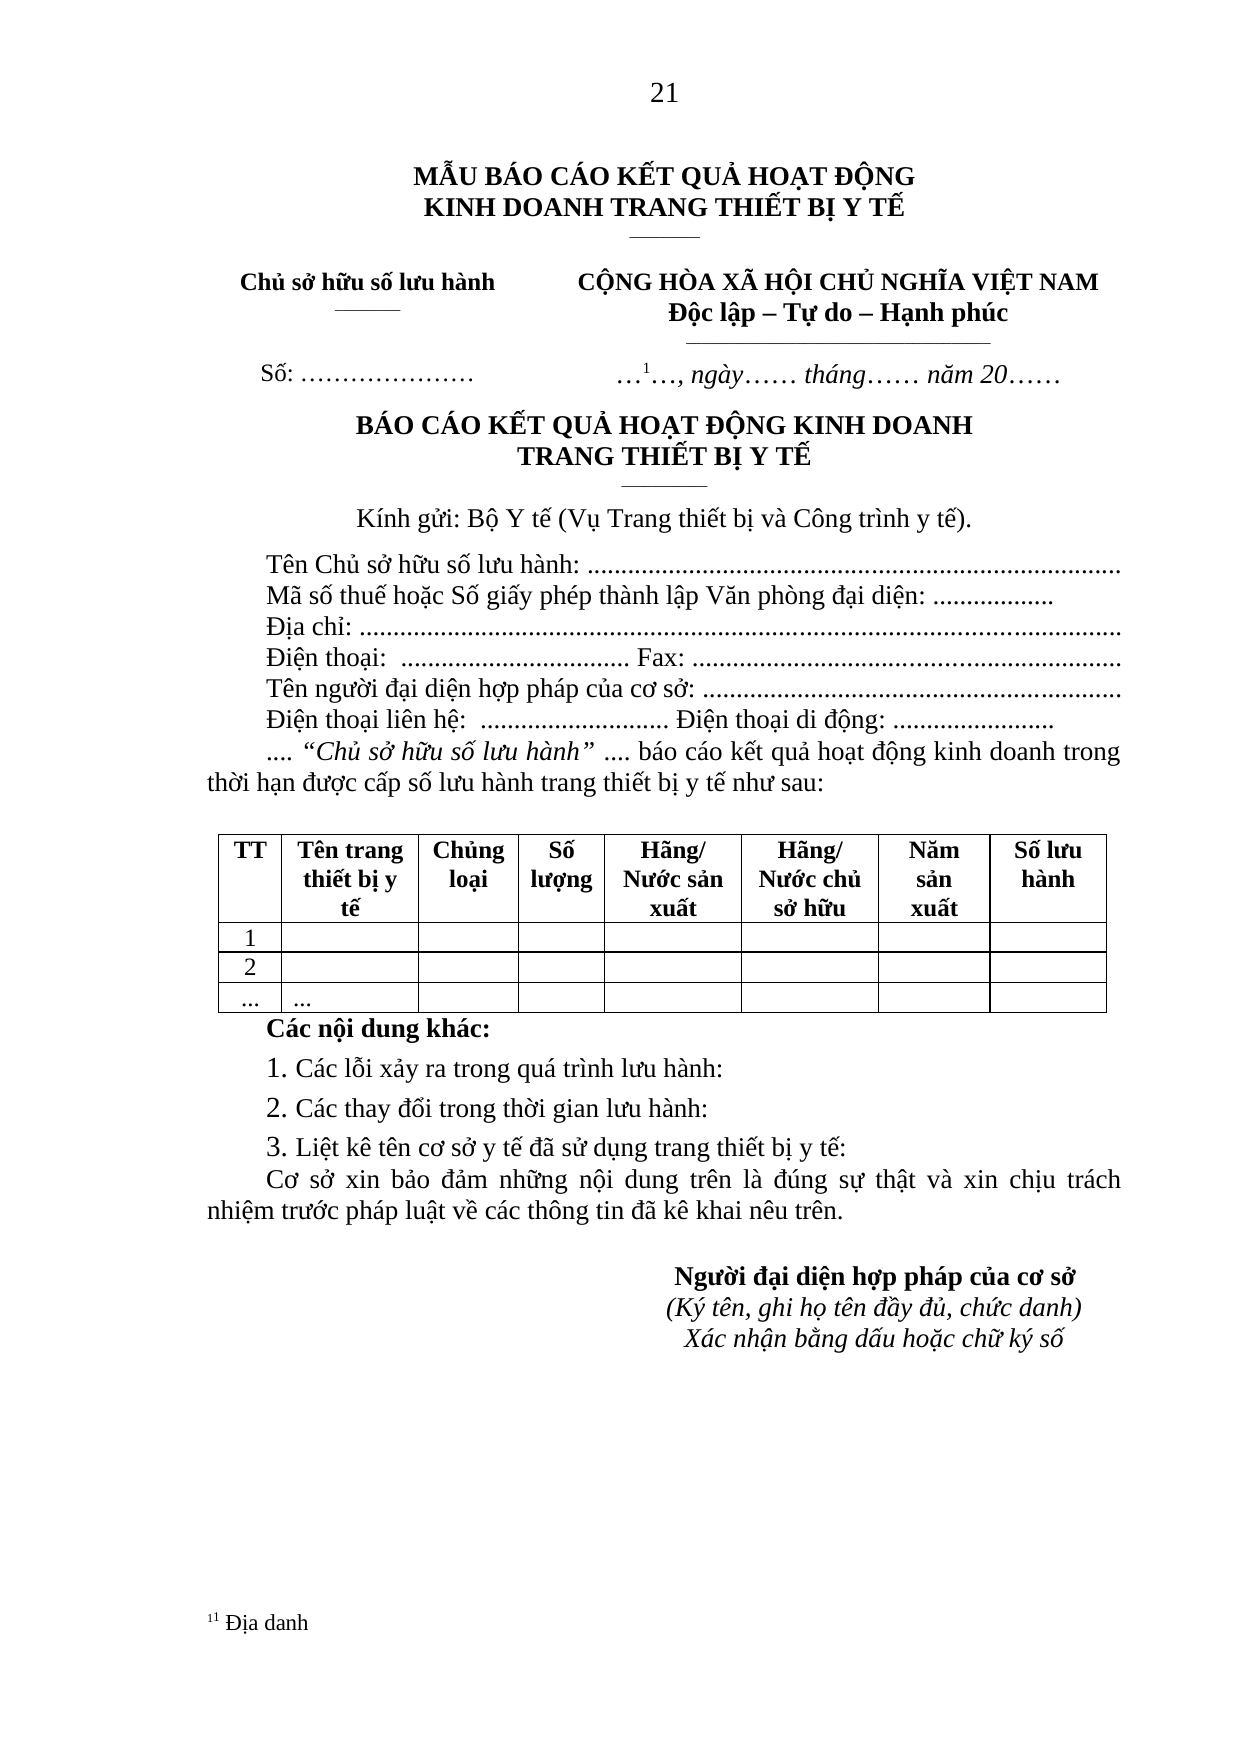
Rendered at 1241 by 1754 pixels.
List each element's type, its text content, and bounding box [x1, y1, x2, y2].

text MẪU BÁO CÁO KẾT QUẢ HOẠT ĐỘNG [207, 160, 1122, 191]
text Cơ sở xin bảo đảm những nội dung trên là đúng sự thật và xin chịu trách nhiệm trước pháp luật về các thông tin đã kê khai nêu trên. [207, 1163, 1122, 1225]
text _________ [207, 222, 1122, 253]
list Các lỗi xảy ra trong quá trình lưu hành: [207, 1050, 1122, 1083]
text Tên người đại diện hợp pháp của cơ sở: .................................................. [207, 672, 1122, 703]
text Điện thoại liên hệ: ............................ Điện thoại di động: ........................ [207, 703, 1122, 735]
text Kính gửi: Bộ Y tế (Vụ Trang thiết bị và Công trình y tế). [207, 502, 1122, 533]
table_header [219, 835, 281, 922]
text ___________ [207, 471, 1122, 502]
text Tên Chủ sở hữu số lưu hành: .......................................... [207, 548, 1122, 579]
text Địa chỉ: ................................................................. ................ [207, 610, 1122, 641]
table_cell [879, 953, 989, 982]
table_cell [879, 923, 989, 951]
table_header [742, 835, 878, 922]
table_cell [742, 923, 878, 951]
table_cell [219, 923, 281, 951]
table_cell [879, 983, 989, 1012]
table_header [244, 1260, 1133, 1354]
text TRANG THIẾT BỊ Y TẾ [207, 440, 1122, 471]
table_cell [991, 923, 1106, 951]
list Các thay đổi trong thời gian lưu hành: [207, 1090, 1122, 1123]
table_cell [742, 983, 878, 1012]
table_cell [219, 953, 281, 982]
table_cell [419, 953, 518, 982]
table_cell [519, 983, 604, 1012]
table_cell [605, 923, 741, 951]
text .... “Chủ sở hữu số lưu hành” .... báo cáo kết quả hoạt động kinh doanh trong thời hạn được cấp số lưu hành trang thiết bị y tế như sau: [207, 735, 1122, 797]
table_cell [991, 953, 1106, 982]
text BÁO CÁO KẾT QUẢ HOẠT ĐỘNG KINH DOANH [207, 409, 1122, 440]
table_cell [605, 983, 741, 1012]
list Liệt kê tên cơ sở y tế đã sử dụng trang thiết bị y tế: [207, 1129, 1122, 1163]
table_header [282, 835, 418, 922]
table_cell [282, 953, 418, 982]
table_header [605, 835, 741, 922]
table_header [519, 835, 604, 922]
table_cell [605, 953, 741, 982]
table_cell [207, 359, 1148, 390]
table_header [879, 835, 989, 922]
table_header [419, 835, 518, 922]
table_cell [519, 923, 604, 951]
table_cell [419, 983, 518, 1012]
text KINH DOANH TRANG THIẾT BỊ Y TẾ [207, 191, 1122, 222]
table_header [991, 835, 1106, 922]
text Điện thoại: .................................. Fax: ................................ ...................... [207, 641, 1122, 672]
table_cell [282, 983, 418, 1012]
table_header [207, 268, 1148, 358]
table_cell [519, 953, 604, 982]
text Các nội dung khác: [207, 1013, 1122, 1044]
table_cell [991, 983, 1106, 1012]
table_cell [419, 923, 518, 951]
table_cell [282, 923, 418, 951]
text Mã số thuế hoặc Số giấy phép thành lập Văn phòng đại diện: .................. [207, 579, 1122, 610]
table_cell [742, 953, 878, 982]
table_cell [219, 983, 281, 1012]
